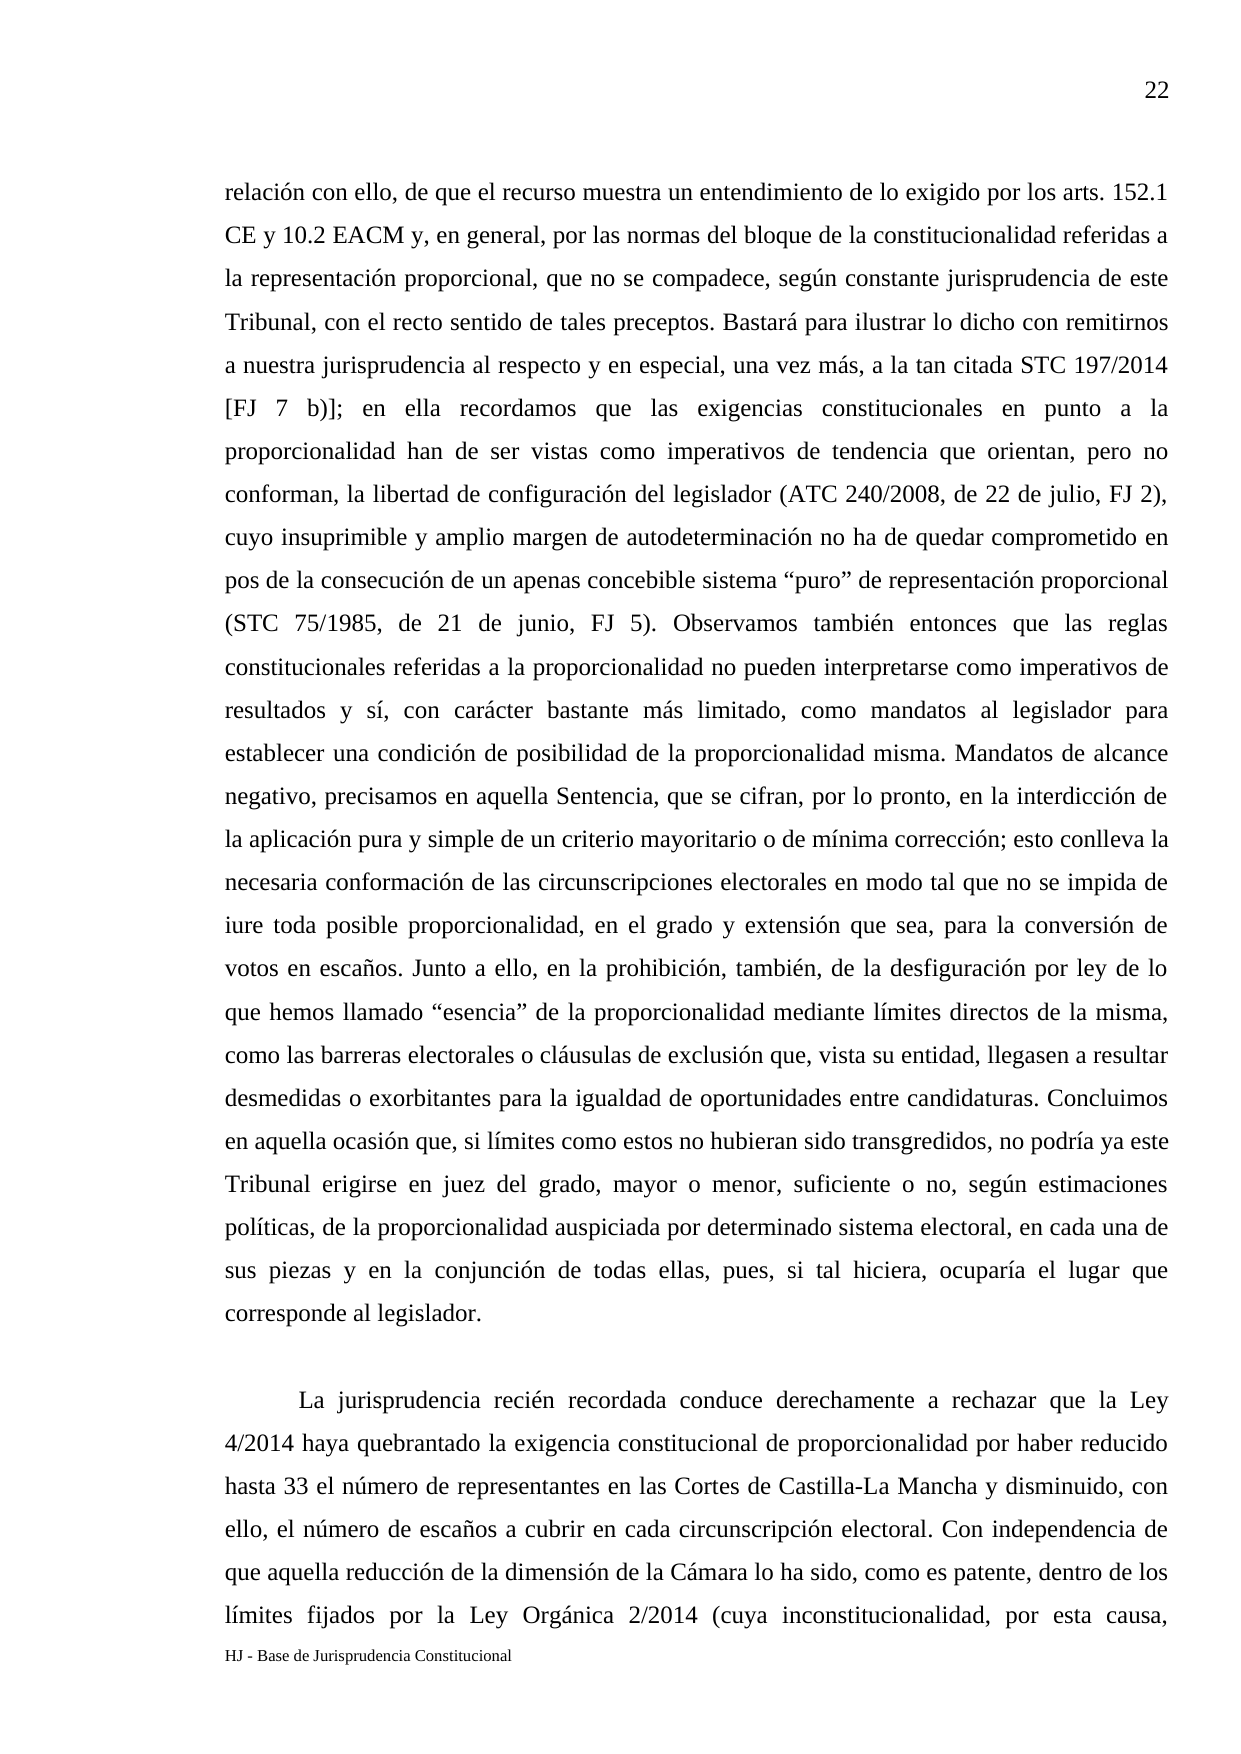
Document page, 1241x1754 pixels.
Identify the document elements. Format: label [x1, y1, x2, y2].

text [224, 177, 1169, 1327]
text [224, 1385, 1169, 1629]
